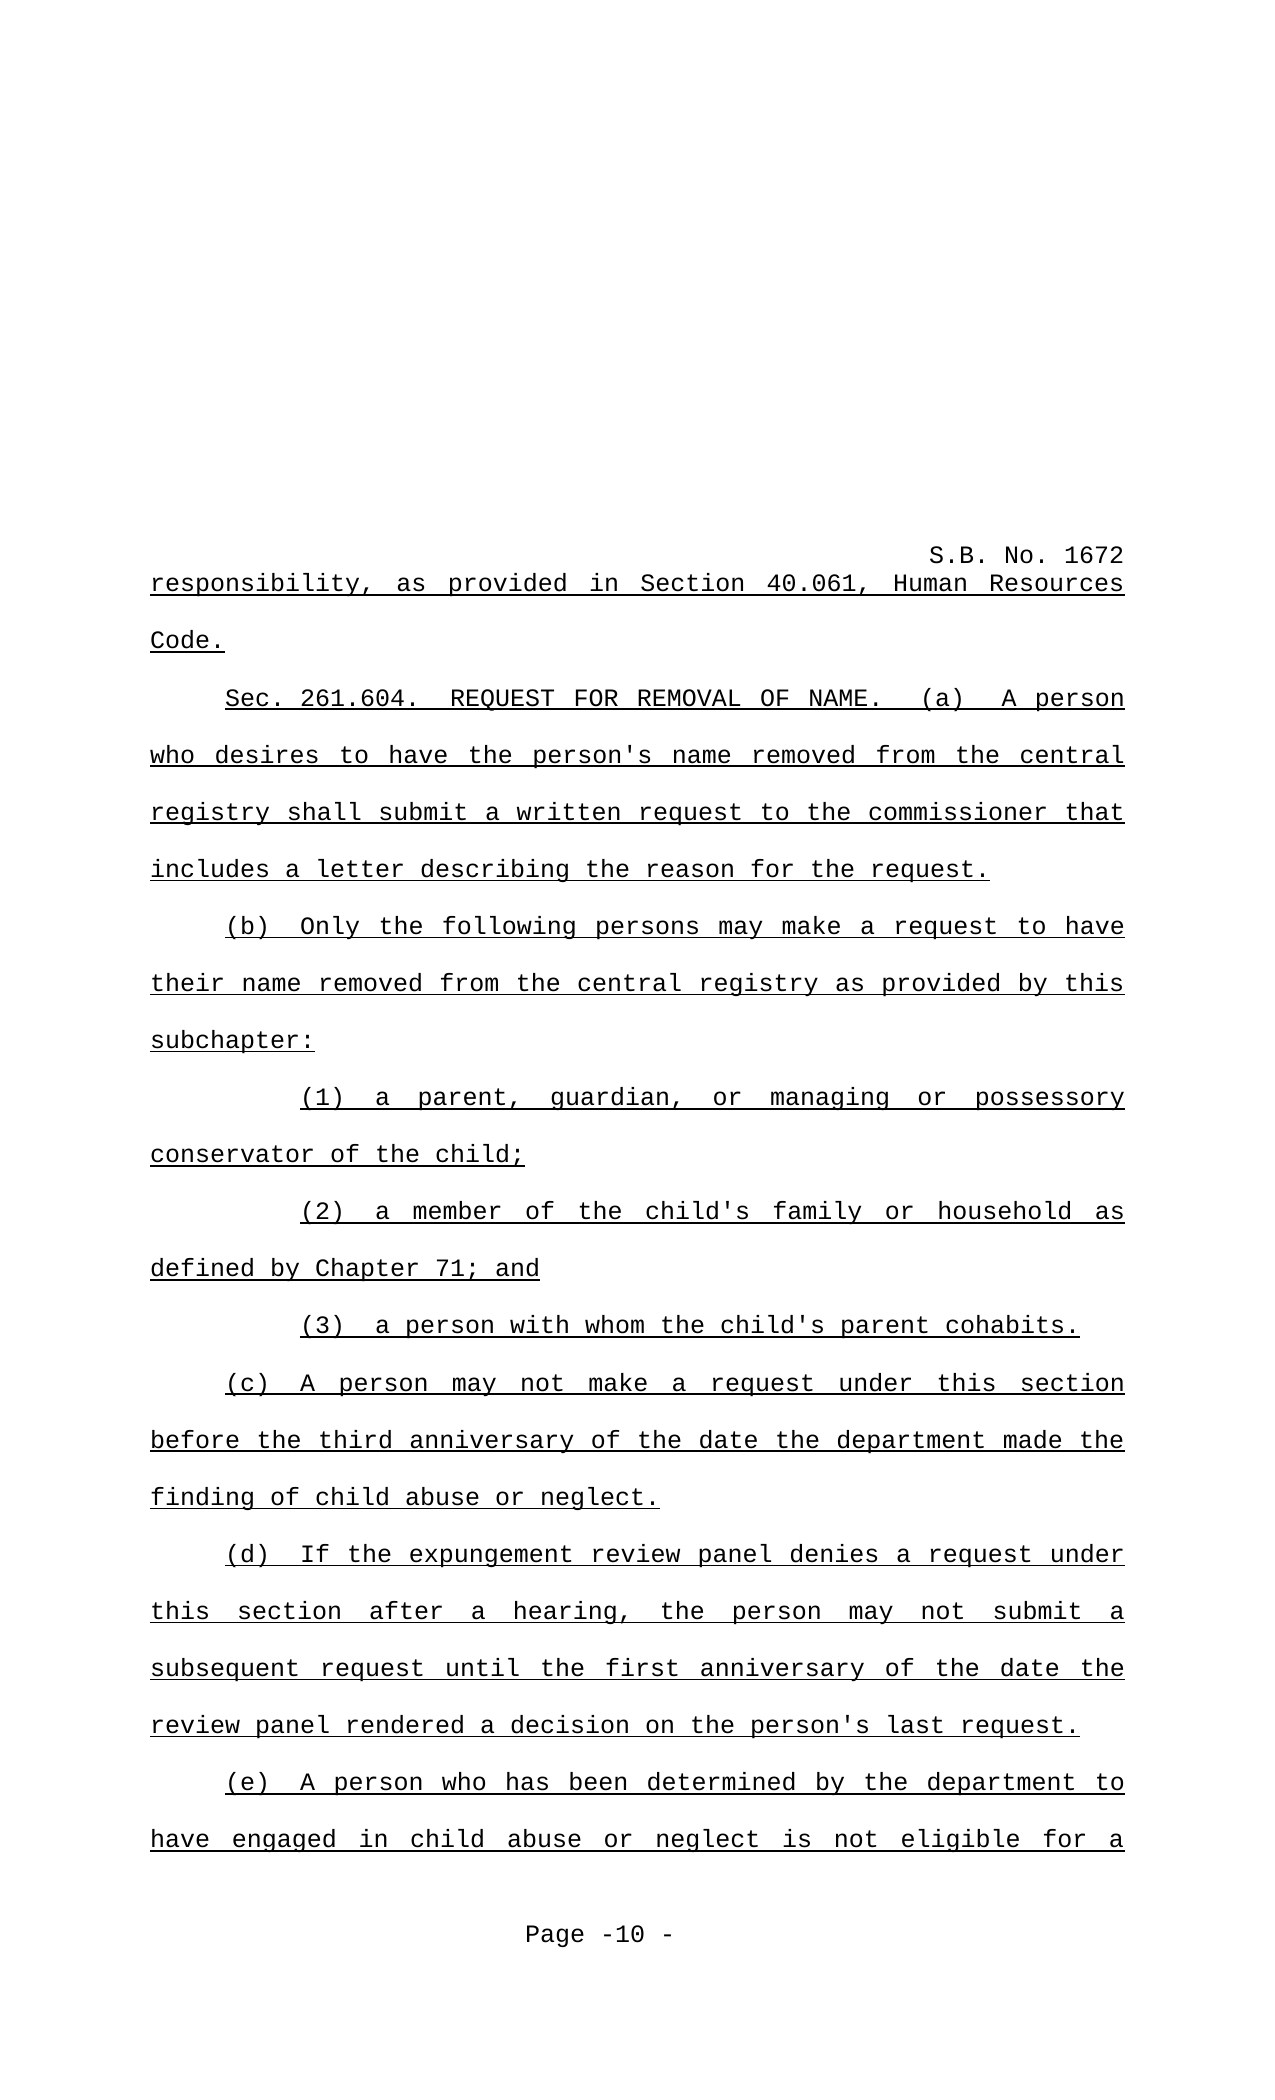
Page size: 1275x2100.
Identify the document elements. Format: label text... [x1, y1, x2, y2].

text (b) Only the following persons may make a request to have their name removed from the central registry as provided by this subchapter: [150, 995, 1125, 1056]
text (d) If the expungement review panel denies a request under this section after a hearing, the person may not submit a subsequent request until the first anniversary of the date the review panel rendered a decision on the person's last request. [150, 1541, 1125, 1622]
text (2) a member of the child's family or household as defined by Chapter 71; and [150, 1199, 1125, 1284]
text Sec. 261.604. REQUEST FOR REMOVAL OF NAME. (a) A person who desires to have the person's name removed from the central registry shall submit a written request to the commissioner that includes a letter describing the reason for the request. [150, 767, 1125, 822]
text Sec. 261.604. REQUEST FOR REMOVAL OF NAME. (a) A person who desires to have the person's name removed from the central registry shall submit a written request to the commissioner that includes a letter describing the reason for the request. [150, 685, 1125, 765]
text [150, 571, 1125, 594]
text (d) If the expungement review panel denies a request under this section after a hearing, the person may not submit a subsequent request until the first anniversary of the date the review panel rendered a decision on the person's last request. [150, 1623, 1125, 1679]
text (c) A person may not make a request under this section before the third anniversary of the date the department made the finding of child abuse or neglect. [150, 1452, 1125, 1513]
text (1) a parent, guardian, or managing or possessory conservator of the child; [150, 1084, 1125, 1170]
text (b) Only the following persons may make a request to have their name removed from the central registry as provided by this subchapter: [150, 913, 1125, 994]
text Sec. 261.604. REQUEST FOR REMOVAL OF NAME. (a) A person who desires to have the person's name removed from the central registry shall submit a written request to the commissioner that includes a letter describing the reason for the request. [150, 824, 1125, 885]
text (c) A person may not make a request under this section before the third anniversary of the date the department made the finding of child abuse or neglect. [150, 1370, 1125, 1450]
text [150, 1769, 1125, 1850]
text (d) If the expungement review panel denies a request under this section after a hearing, the person may not submit a subsequent request until the first anniversary of the date the review panel rendered a decision on the person's last request. [150, 1680, 1125, 1741]
text (3) a person with whom the child's parent cohabits. [150, 1313, 1125, 1341]
